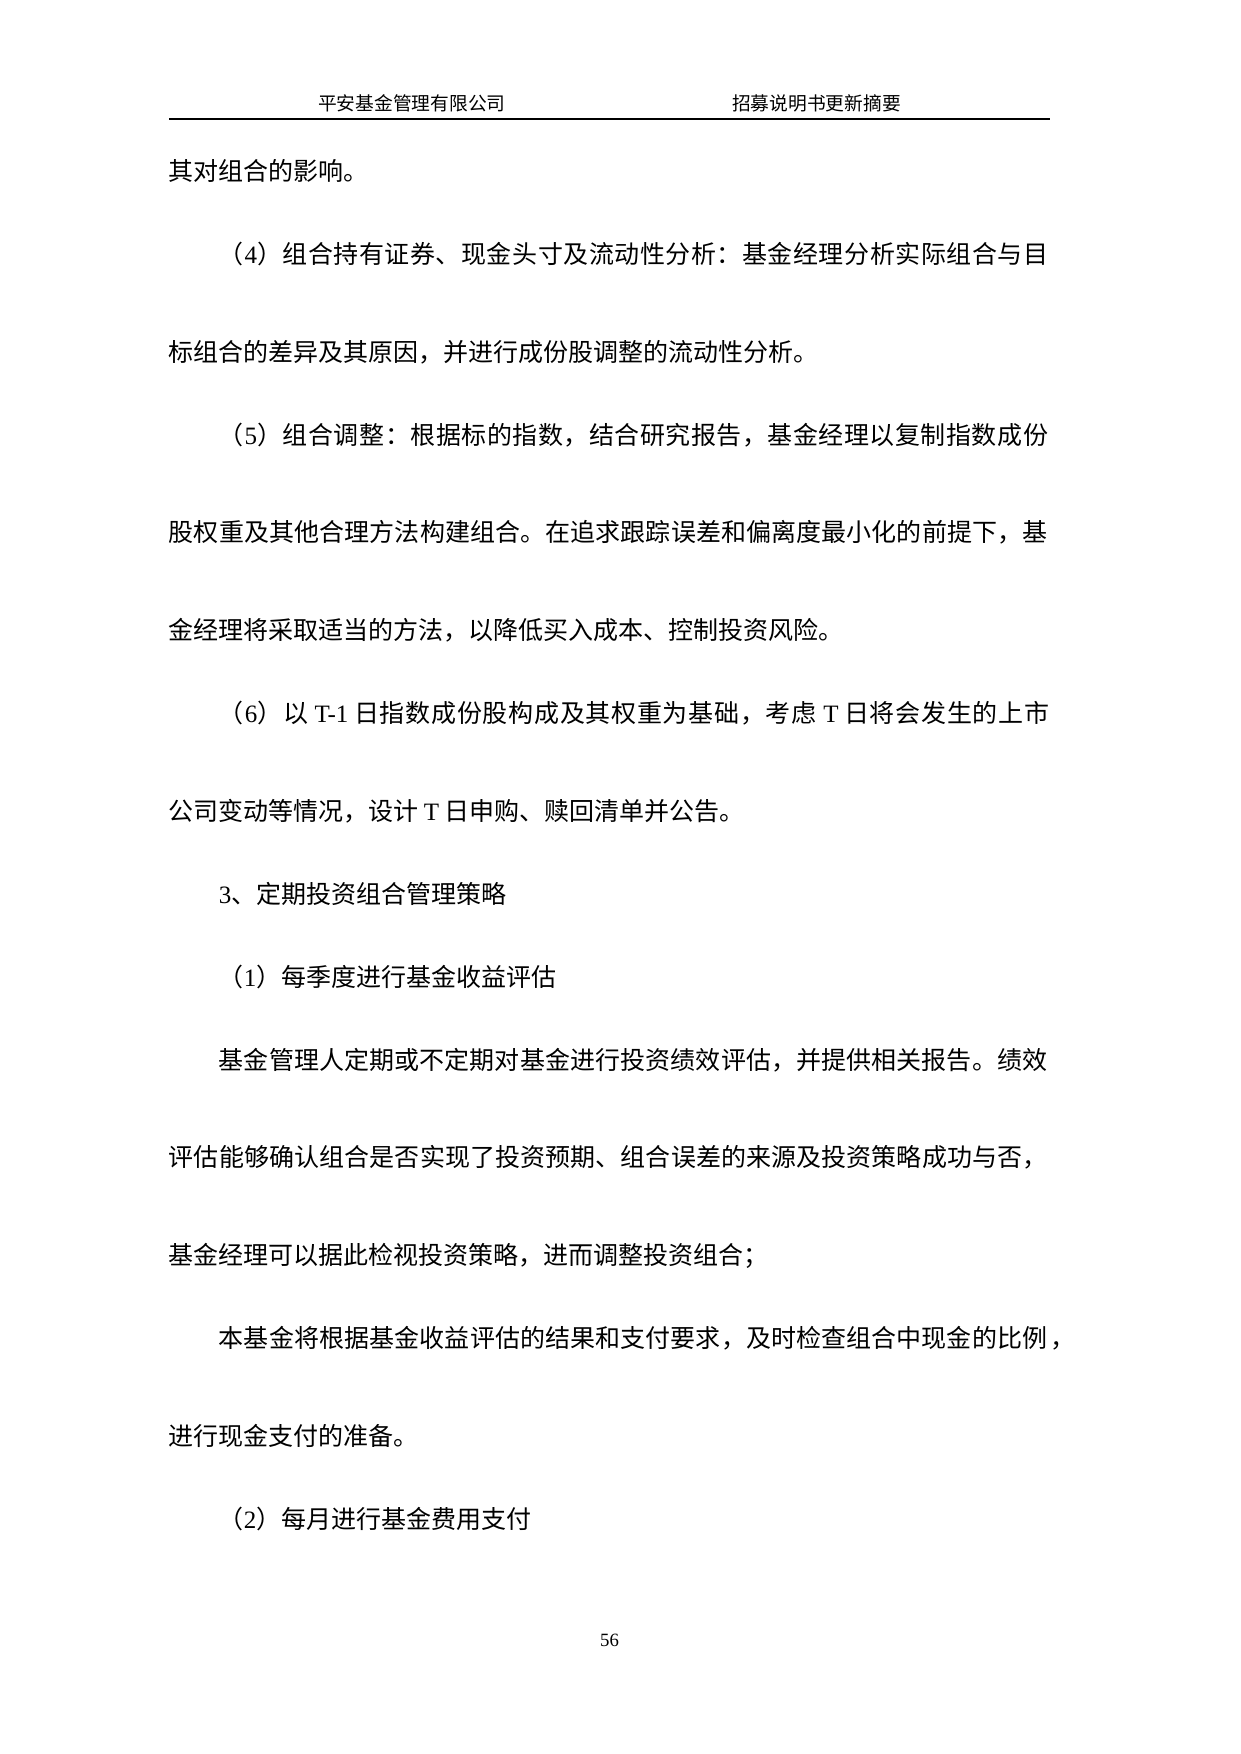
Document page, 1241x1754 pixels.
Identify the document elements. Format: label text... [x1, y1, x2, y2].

text （2）每月进行基金费用支付 [169, 1485, 1050, 1550]
text 3、定期投资组合管理策略 [169, 860, 1050, 925]
text （5）组合调整：根据标的指数，结合研究报告，基金经理以复制指数成份股权重及其他合理方法构建组合。在追求跟踪误差和偏离度最小化的前提下，基金经理将采取适当的方法，以降低买入成本、控制投资风险。 [169, 401, 1050, 661]
text （4）组合持有证券、现金头寸及流动性分析：基金经理分析实际组合与目标组合的差异及其原因，并进行成份股调整的流动性分析。 [169, 220, 1050, 383]
text 本基金将根据基金收益评估的结果和支付要求，及时检查组合中现金的比例，进行现金支付的准备。 [169, 1304, 1050, 1467]
text （1）每季度进行基金收益评估 [169, 943, 1050, 1008]
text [169, 137, 1050, 202]
text 基金管理人定期或不定期对基金进行投资绩效评估，并提供相关报告。绩效评估能够确认组合是否实现了投资预期、组合误差的来源及投资策略成功与否，基金经理可以据此检视投资策略，进而调整投资组合； [169, 1026, 1050, 1286]
text （6）以T-1日指数成份股构成及其权重为基础，考虑T日将会发生的上市公司变动等情况，设计T日申购、赎回清单并公告。 [169, 679, 1050, 842]
